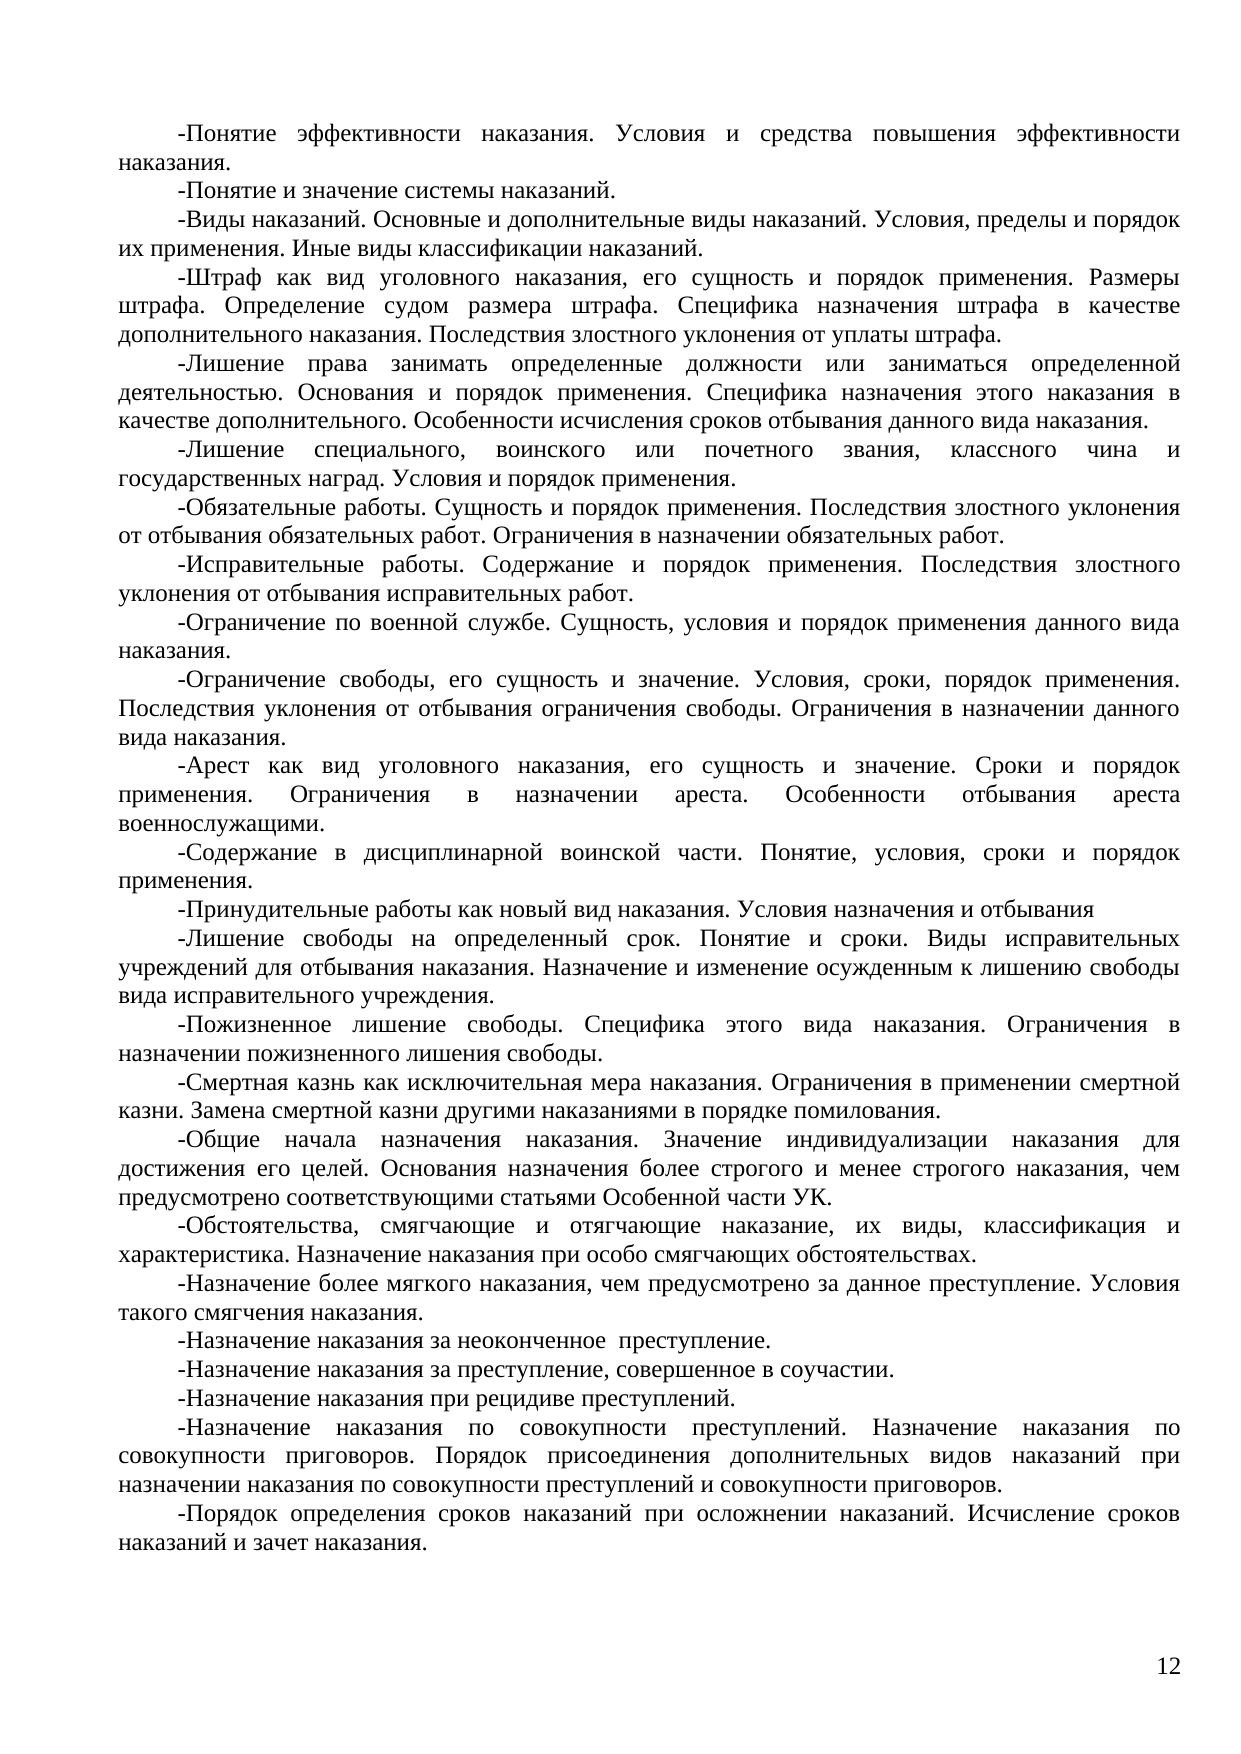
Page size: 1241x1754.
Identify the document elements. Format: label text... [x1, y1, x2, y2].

text -Обязательные работы. Сущность и порядок применения. Последствия злостного уклонения от отбывания обязательных работ. Ограничения в назначении обязательных работ. [118, 492, 1181, 549]
text -Понятие эффективности наказания. Условия и средства повышения эффективности наказания. [118, 118, 1181, 176]
text -Лишение права занимать определенные должности или заниматься определенной деятельностью. Основания и порядок применения. Специфика назначения этого наказания в качестве дополнительного. Особенности исчисления сроков отбывания данного вида наказания. [118, 348, 1181, 434]
text -Обстоятельства, смягчающие и отягчающие наказание, их виды, классификация и характеристика. Назначение наказания при особо смягчающих обстоятельствах. [118, 1211, 1181, 1268]
text -Арест как вид уголовного наказания, его сущность и значение. Сроки и порядок применения. Ограничения в назначении ареста. Особенности отбывания ареста военнослужащими. [118, 751, 1181, 837]
text -Понятие и значение системы наказаний. [118, 176, 1181, 204]
text -Общие начала назначения наказания. Значение индивидуализации наказания для достижения его целей. Основания назначения более строгого и менее строгого наказания, чем предусмотрено соответствующими статьями Особенной части УК. [118, 1124, 1181, 1211]
text -Назначение более мягкого наказания, чем предусмотрено за данное преступление. Условия такого смягчения наказания. [118, 1268, 1181, 1326]
text -Смертная казнь как исключительная мера наказания. Ограничения в применении смертной казни. Замена смертной казни другими наказаниями в порядке помилования. [118, 1067, 1181, 1124]
text -Ограничение по военной службе. Сущность, условия и порядок применения данного вида наказания. [118, 607, 1181, 664]
text -Штраф как вид уголовного наказания, его сущность и порядок применения. Размеры штрафа. Определение судом размера штрафа. Специфика назначения штрафа в качестве дополнительного наказания. Последствия злостного уклонения от уплаты штрафа. [118, 262, 1181, 348]
text -Содержание в дисциплинарной воинской части. Понятие, условия, сроки и порядок применения. [118, 837, 1181, 894]
text -Пожизненное лишение свободы. Специфика этого вида наказания. Ограничения в назначении пожизненного лишения свободы. [118, 1009, 1181, 1067]
text -Исправительные работы. Содержание и порядок применения. Последствия злостного уклонения от отбывания исправительных работ. [118, 549, 1181, 607]
text -Лишение свободы на определенный срок. Понятие и сроки. Виды исправительных учреждений для отбывания наказания. Назначение и изменение осужденным к лишению свободы вида исправительного учреждения. [118, 923, 1181, 1009]
text -Порядок определения сроков наказаний при осложнении наказаний. Исчисление сроков наказаний и зачет наказания. [118, 1498, 1181, 1556]
text -Назначение наказания по совокупности преступлений. Назначение наказания по совокупности приговоров. Порядок присоединения дополнительных видов наказаний при назначении наказания по совокупности преступлений и совокупности приговоров. [118, 1412, 1181, 1498]
text -Принудительные работы как новый вид наказания. Условия назначения и отбывания [118, 894, 1181, 923]
text -Лишение специального, воинского или почетного звания, классного чина и государственных наград. Условия и порядок применения. [118, 434, 1181, 492]
text -Назначение наказания при рецидиве преступлений. [118, 1383, 1181, 1412]
text -Ограничение свободы, его сущность и значение. Условия, сроки, порядок применения. Последствия уклонения от отбывания ограничения свободы. Ограничения в назначении данного вида наказания. [118, 664, 1181, 751]
text -Назначение наказания за неоконченное преступление. [118, 1326, 1181, 1354]
text -Виды наказаний. Основные и дополнительные виды наказаний. Условия, пределы и порядок их применения. Иные виды классификации наказаний. [118, 204, 1181, 262]
text -Назначение наказания за преступление, совершенное в соучастии. [118, 1354, 1181, 1383]
